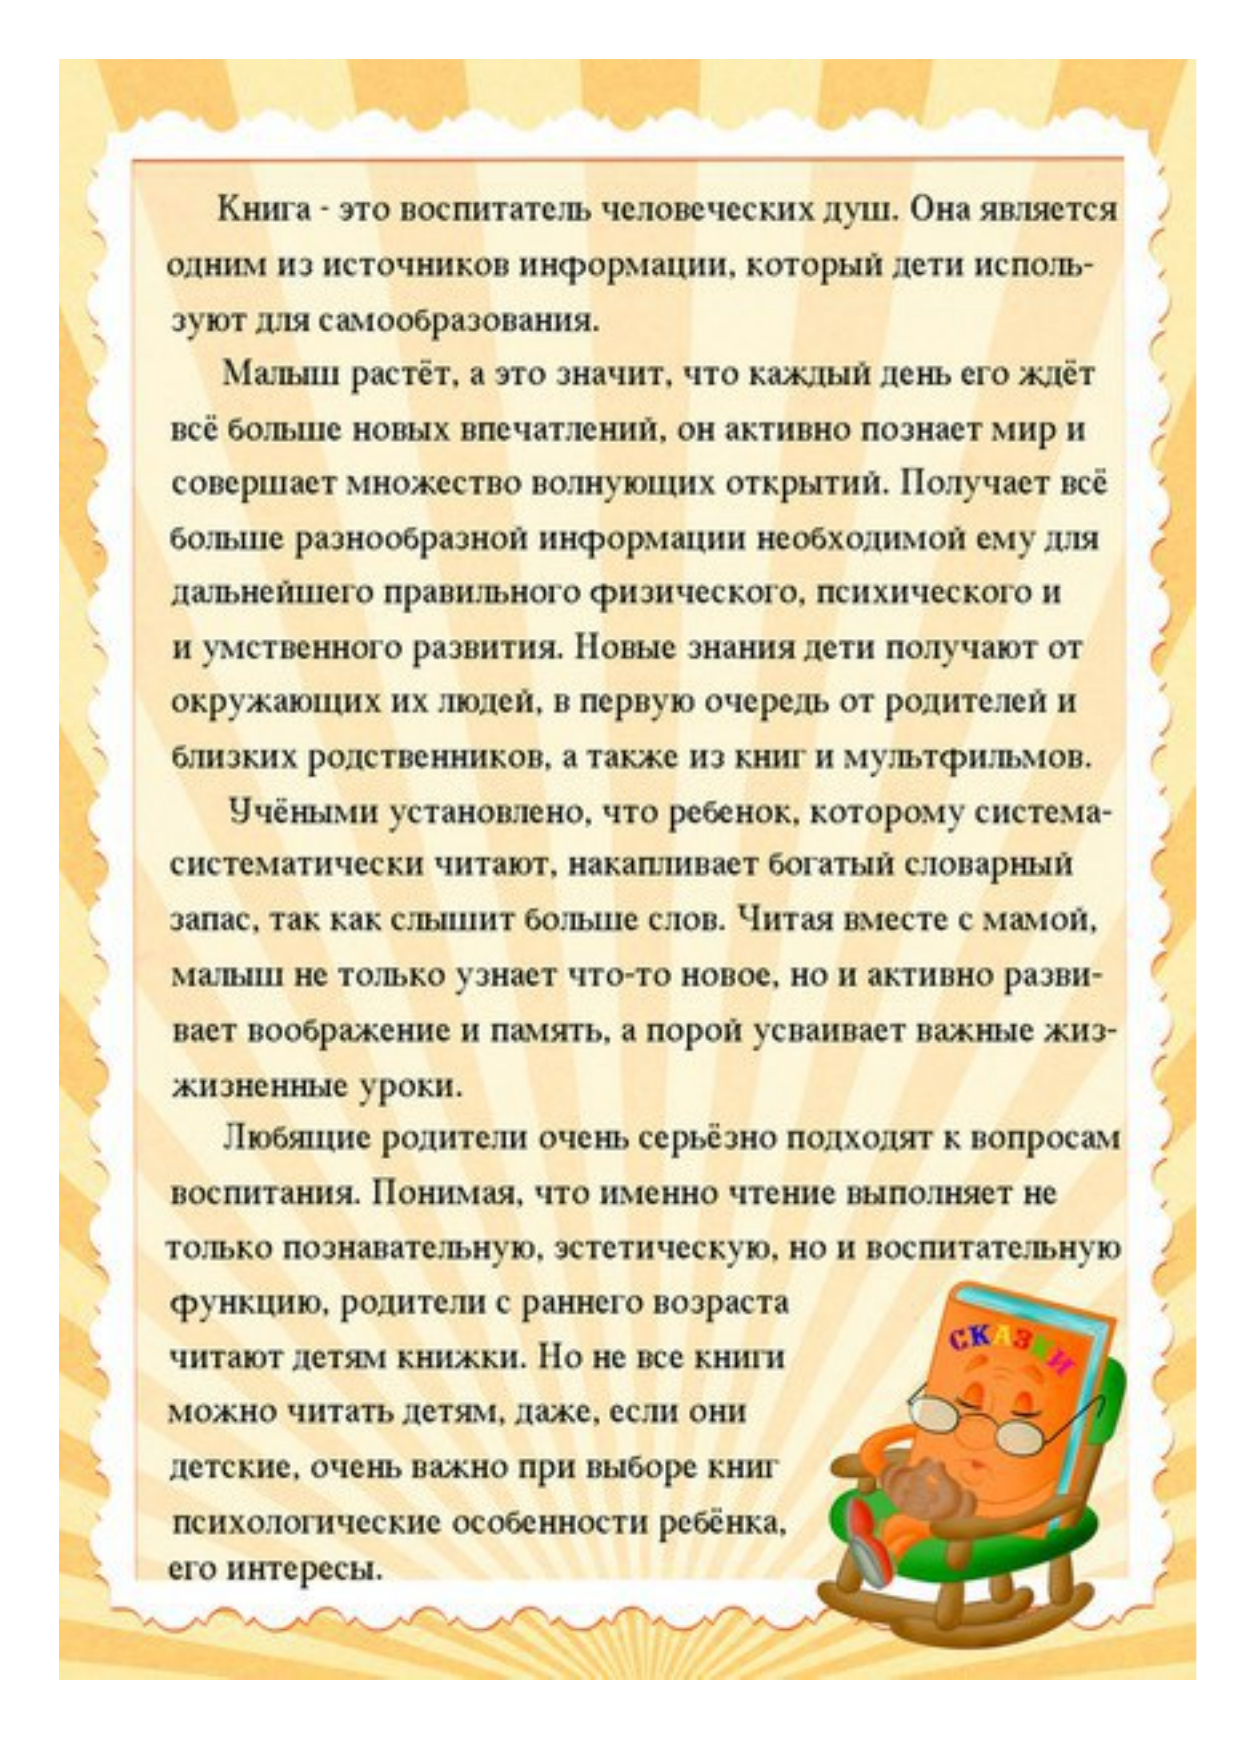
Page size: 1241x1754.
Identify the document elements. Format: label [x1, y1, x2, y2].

picture [59, 59, 1197, 1680]
